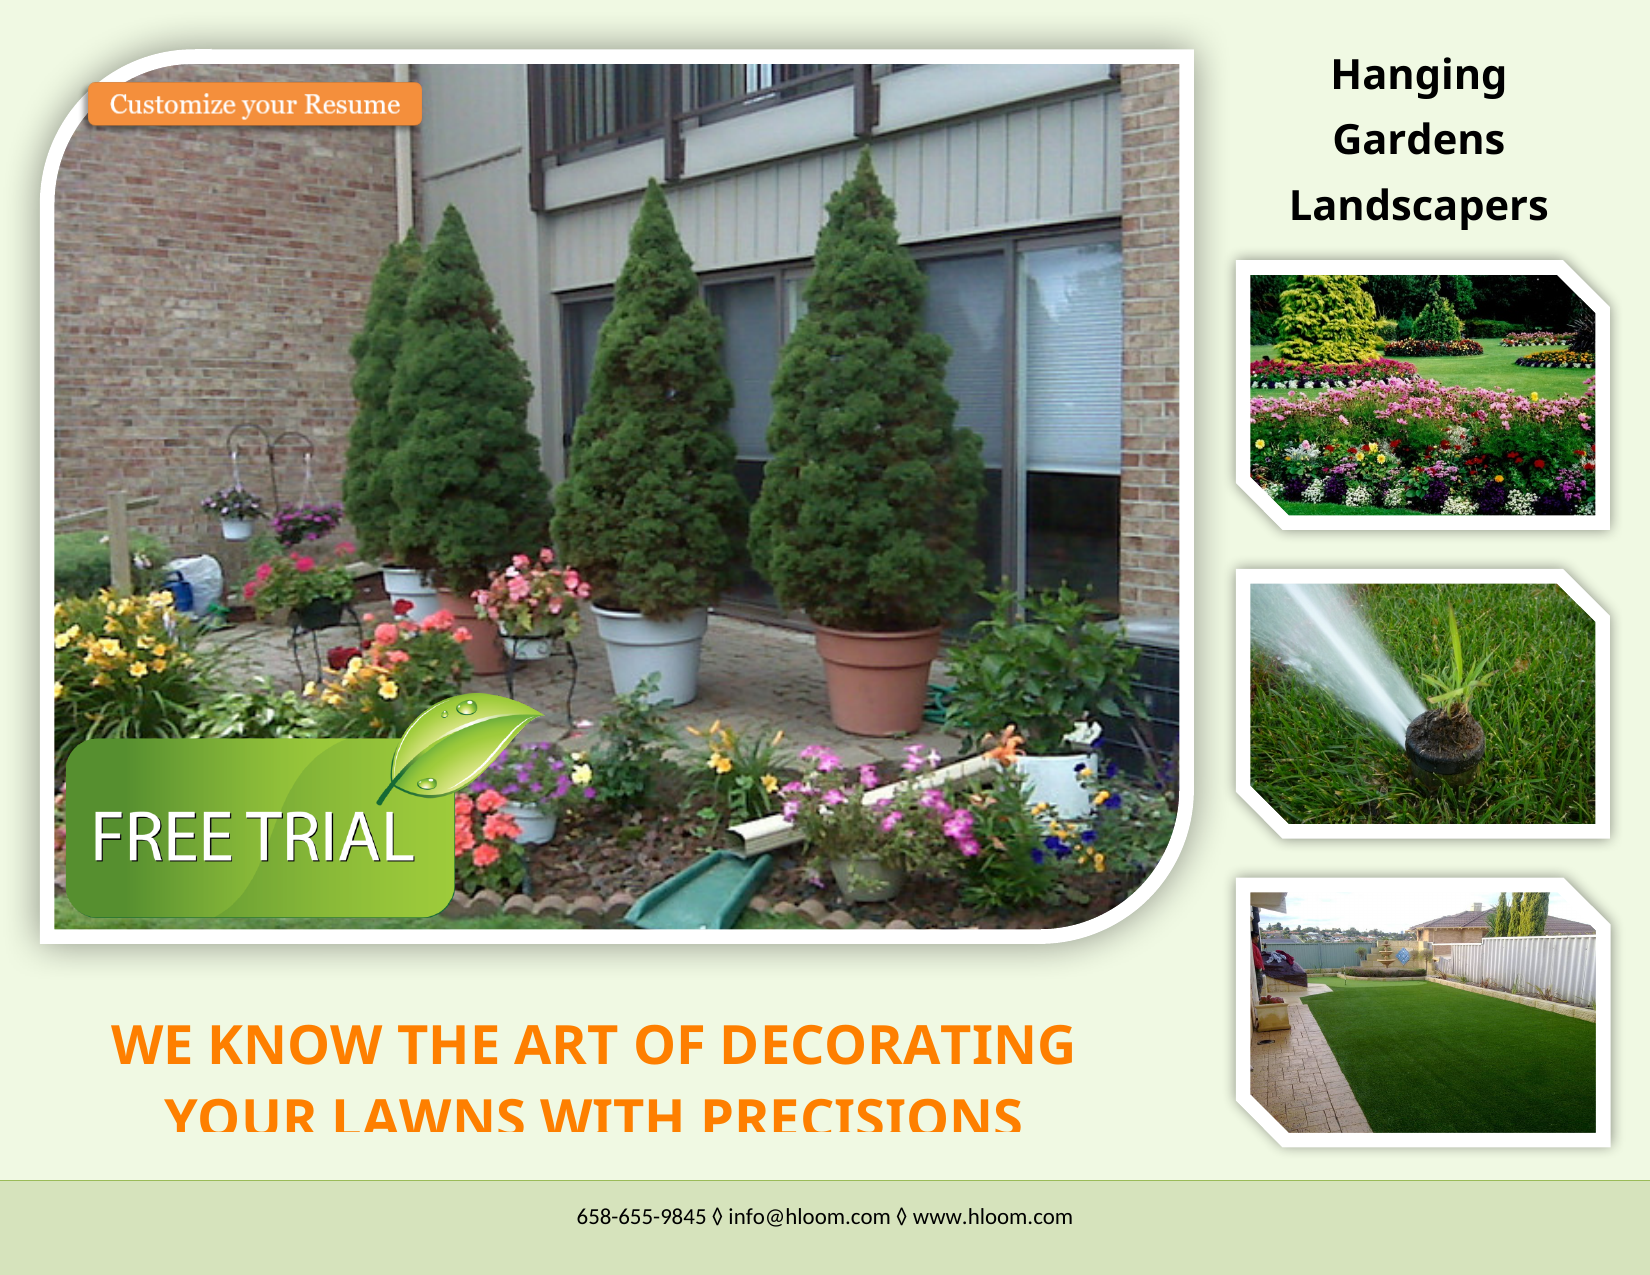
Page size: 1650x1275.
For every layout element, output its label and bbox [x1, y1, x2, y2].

picture [1251, 893, 1595, 1132]
picture [1251, 584, 1595, 824]
picture [55, 64, 1179, 929]
picture [1251, 275, 1595, 515]
